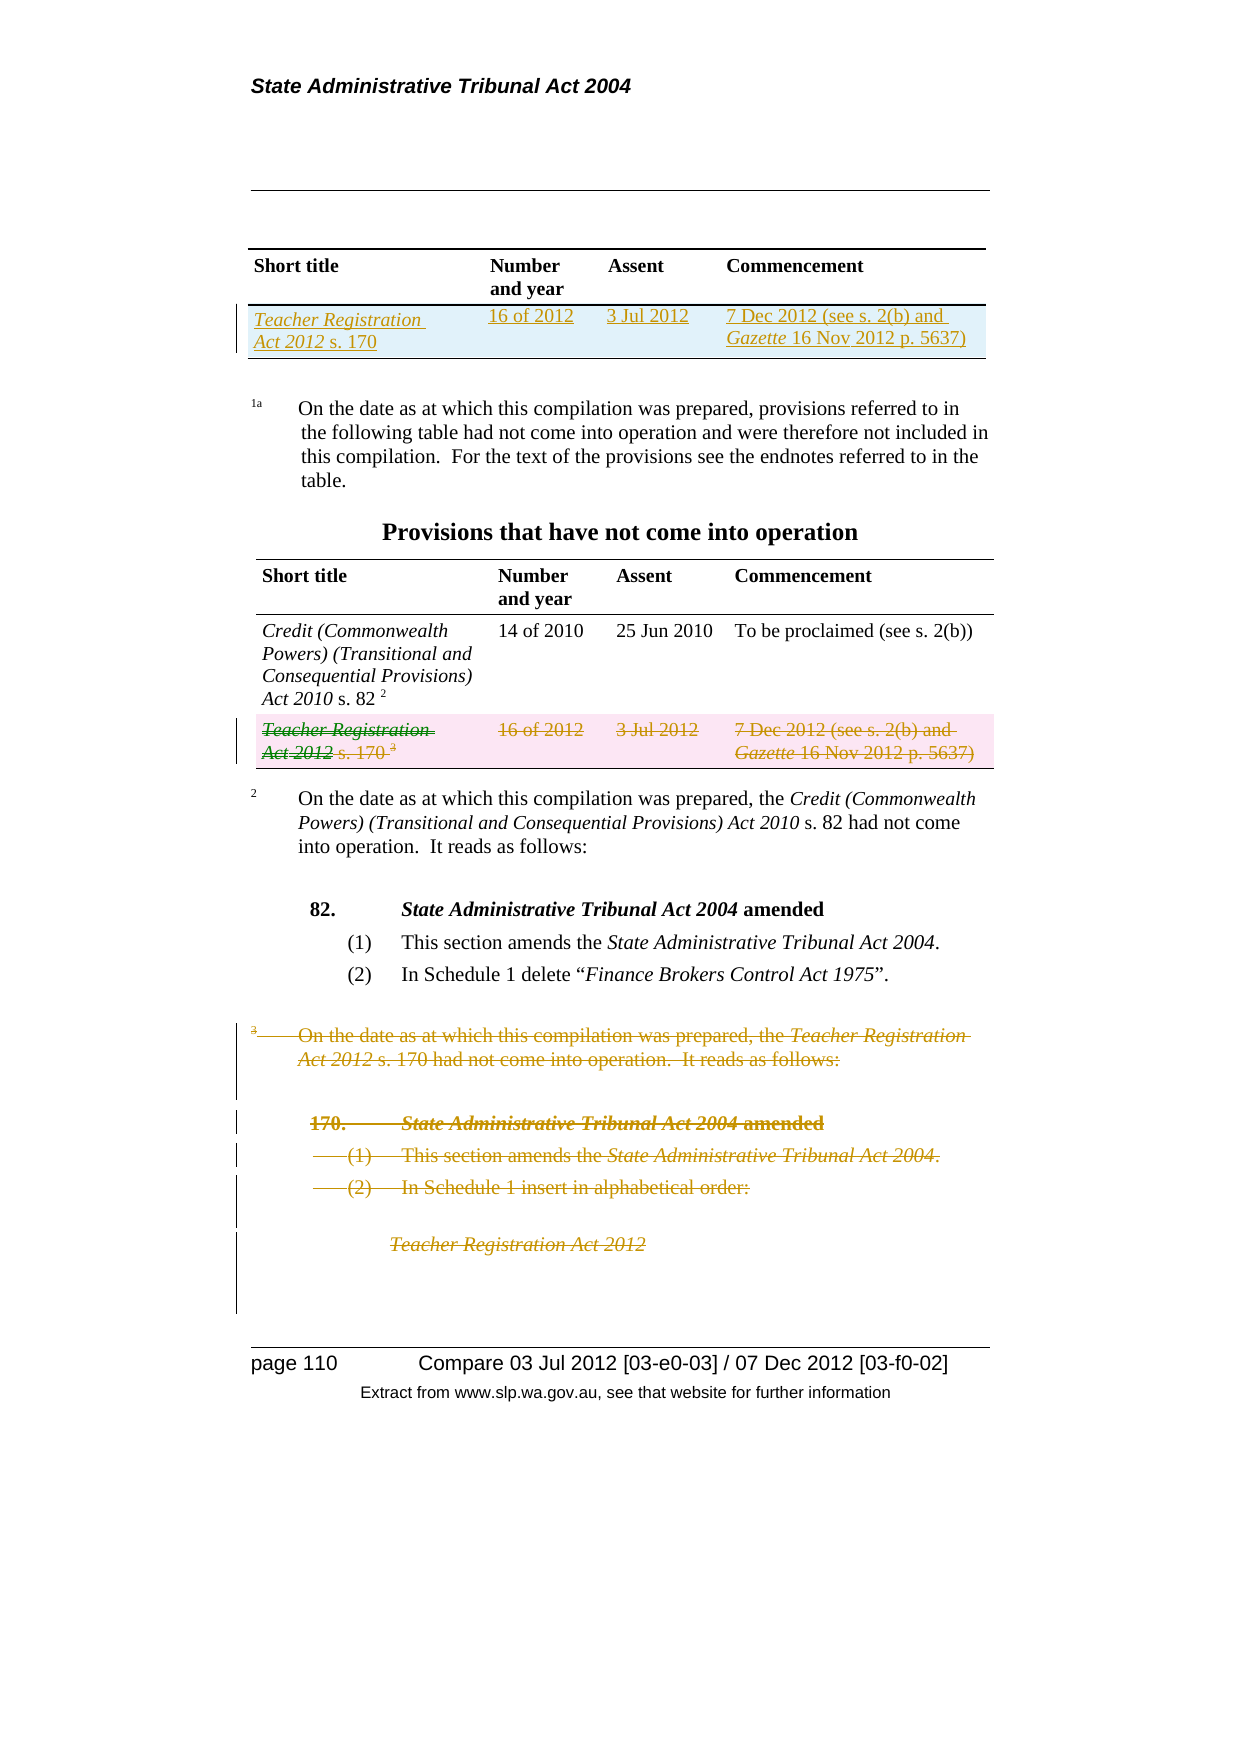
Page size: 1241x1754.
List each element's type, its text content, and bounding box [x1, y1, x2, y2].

table_cell 14 of 2010 [492, 615, 610, 714]
table_header Commencement [720, 250, 986, 303]
table_cell To be proclaimed (see s. 2(b)) [729, 615, 994, 714]
table_header Assent [602, 250, 720, 303]
table_header Short title [256, 560, 492, 613]
text 1a On the date as at which this compilation was prepared, provisions referred to in the following table had not come into operation and were therefore not included in this compilation. For the text of the provisions see the endnotes referred to in the table. [251, 396, 990, 492]
table_cell Credit (Commonwealth Powers) (Transitional and Consequential Provisions) Act 2010 s. 82 2 [256, 615, 492, 714]
table_header Commencement [729, 560, 994, 613]
table_header Number and year [484, 250, 602, 303]
table_header Assent [610, 560, 728, 613]
table_header Short title [248, 250, 484, 303]
text (2) In Schedule 1 delete “Finance Brokers Control Act 1975”. [312, 962, 960, 986]
table_header Number and year [492, 560, 610, 613]
text (1) This section amends the State Administrative Tribunal Act 2004. [312, 929, 960, 954]
subtitle Provisions that have not come into operation [251, 517, 990, 546]
table_cell 25 Jun 2010 [610, 615, 728, 714]
subtitle 82. State Administrative Tribunal Act 2004 amended [309, 897, 960, 921]
text 2 On the date as at which this compilation was prepared, the Credit (Commonwealth Powers) (Transitional and Consequential Provisions) Act 2010 s. 82 had not come into operation. It reads as follows: [251, 786, 990, 858]
